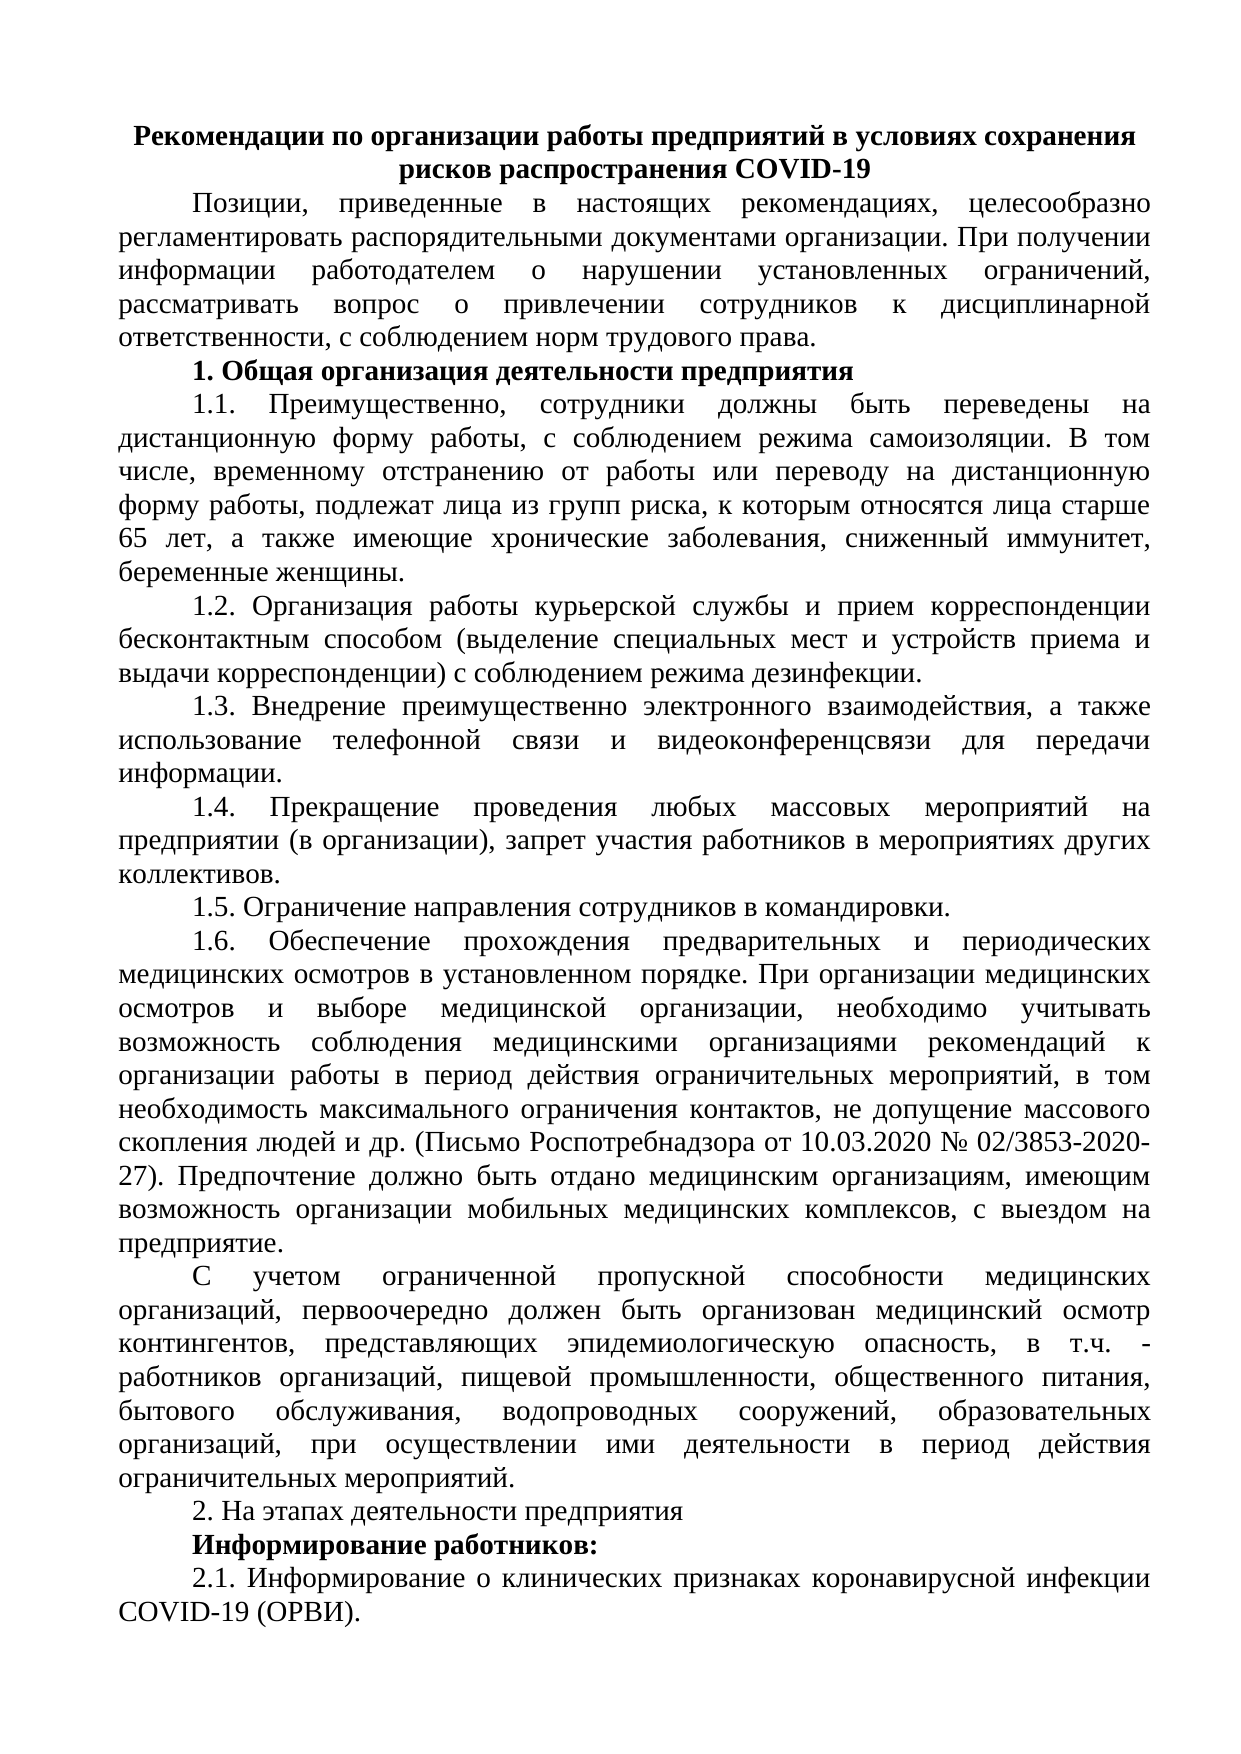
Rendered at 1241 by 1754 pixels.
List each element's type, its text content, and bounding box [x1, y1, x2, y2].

text 1. Общая организация деятельности предприятия [118, 353, 1152, 386]
text 1.6. Обеспечение прохождения предварительных и периодических медицинских осмотров в установленном порядке. При организации медицинских осмотров и выборе медицинской организации, необходимо учитывать возможность соблюдения медицинскими организациями рекомендаций к организации работы в период действия ограничительных мероприятий, в том необходимость максимального ограничения контактов, не допущение массового скопления людей и др. (Письмо Роспотребнадзора от 10.03.2020 № 02/3853-2020-27). Предпочтение должно быть отдано медицинским организациям, имеющим возможность организации мобильных медицинских комплексов, с выездом на предприятие. [118, 923, 1152, 1258]
text Рекомендации по организации работы предприятий в условиях сохранения рисков распространения COVID-19 [118, 118, 1152, 185]
text 2.1. Информирование о клинических признаках коронавирусной инфекции COVID-19 (ОРВИ). [118, 1560, 1152, 1627]
text Позиции, приведенные в настоящих рекомендациях, целесообразно регламентировать распорядительными документами организации. При получении информации работодателем о нарушении установленных ограничений, рассматривать вопрос о привлечении сотрудников к дисциплинарной ответственности, с соблюдением норм трудового права. [118, 185, 1152, 353]
text 1.2. Организация работы курьерской службы и прием корреспонденции бесконтактным способом (выделение специальных мест и устройств приема и выдачи корреспонденции) с соблюдением режима дезинфекции. [118, 588, 1152, 688]
text 2. На этапах деятельности предприятия [118, 1493, 1152, 1527]
text 1.1. Преимущественно, сотрудники должны быть переведены на дистанционную форму работы, с соблюдением режима самоизоляции. В том числе, временному отстранению от работы или переводу на дистанционную форму работы, подлежат лица из групп риска, к которым относятся лица старше 65 лет, а также имеющие хронические заболевания, сниженный иммунитет, беременные женщины. [118, 386, 1152, 588]
text 1.5. Ограничение направления сотрудников в командировки. [118, 889, 1152, 923]
text 1.3. Внедрение преимущественно электронного взаимодействия, а также использование телефонной связи и видеоконференцсвязи для передачи информации. [118, 688, 1152, 789]
text Информирование работников: [118, 1527, 1152, 1560]
text С учетом ограниченной пропускной способности медицинских организаций, первоочередно должен быть организован медицинский осмотр контингентов, представляющих эпидемиологическую опасность, в т.ч. - работников организаций, пищевой промышленности, общественного питания, бытового обслуживания, водопроводных сооружений, образовательных организаций, при осуществлении ими деятельности в период действия ограничительных мероприятий. [118, 1258, 1152, 1493]
text 1.4. Прекращение проведения любых массовых мероприятий на предприятии (в организации), запрет участия работников в мероприятиях других коллективов. [118, 789, 1152, 889]
